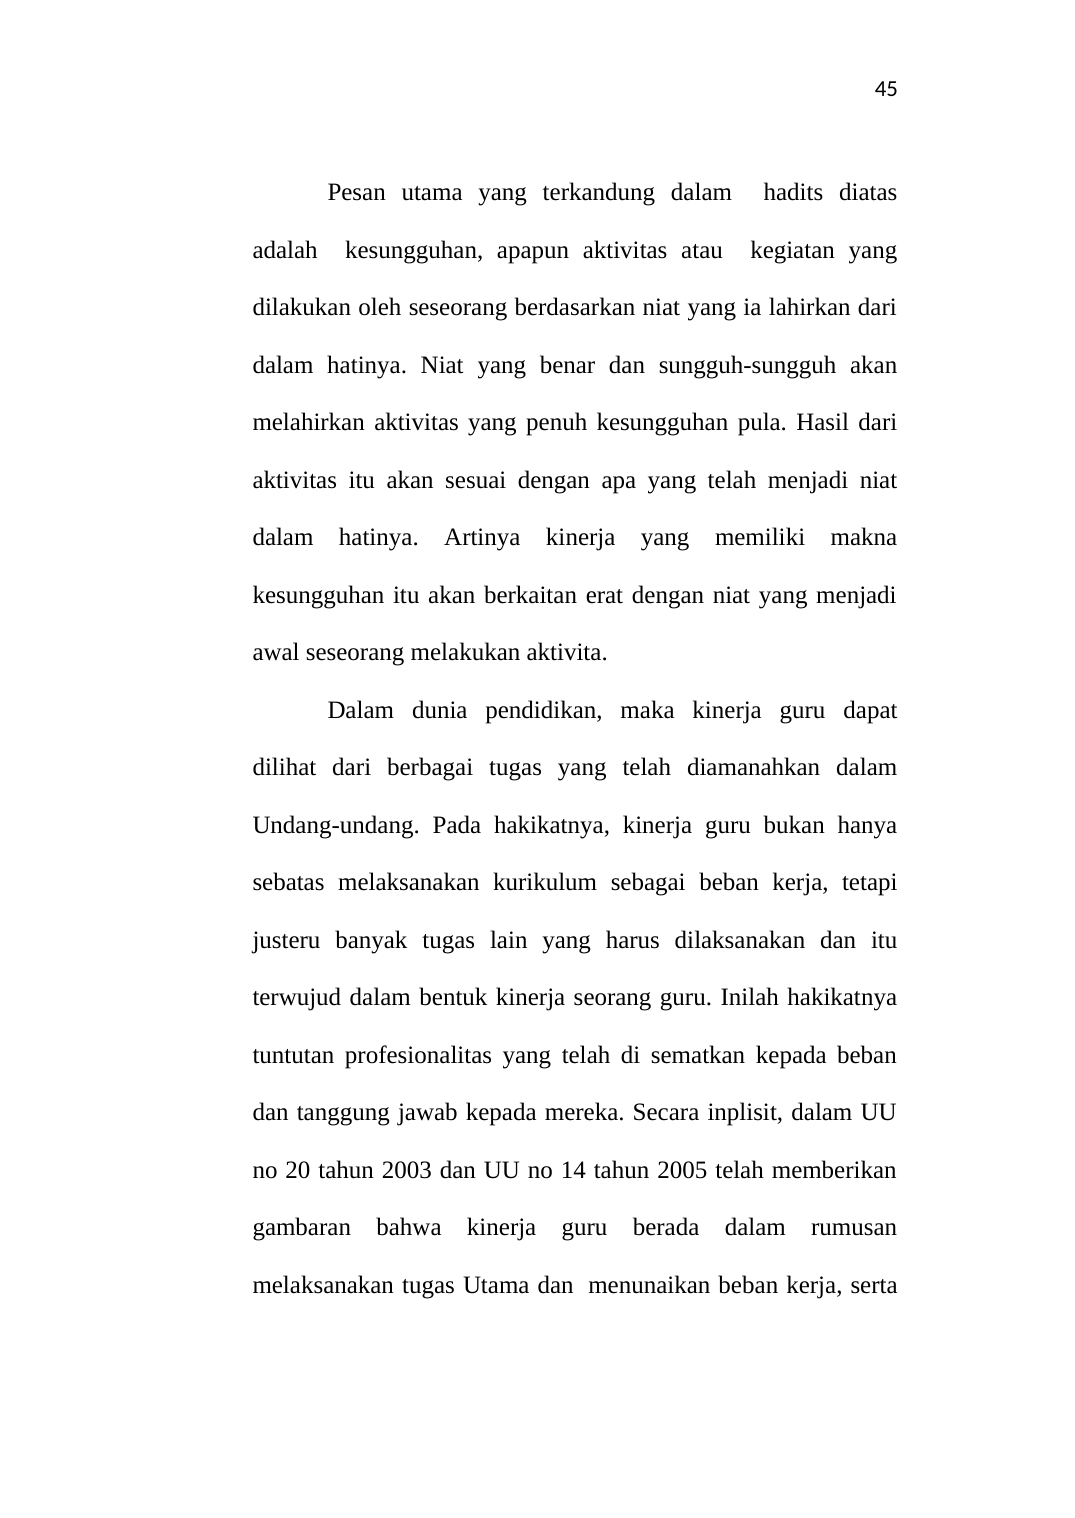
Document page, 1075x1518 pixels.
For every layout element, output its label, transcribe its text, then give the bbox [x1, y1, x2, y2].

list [252, 695, 898, 1298]
list Pesan utama yang terkandung dalam hadits diatas adalah kesungguhan, apapun aktivitas atau kegiatan yang dilakukan oleh seseorang berdasarkan niat yang ia lahirkan dari dalam hatinya. Niat yang benar dan sungguh-sungguh akan melahirkan aktivitas yang penuh kesungguhan pula. Hasil dari aktivitas itu akan sesuai dengan apa yang telah menjadi niat dalam hatinya. Artinya kinerja yang memiliki makna kesungguhan itu akan berkaitan erat dengan niat yang menjadi awal seseorang melakukan aktivita. [252, 177, 898, 666]
